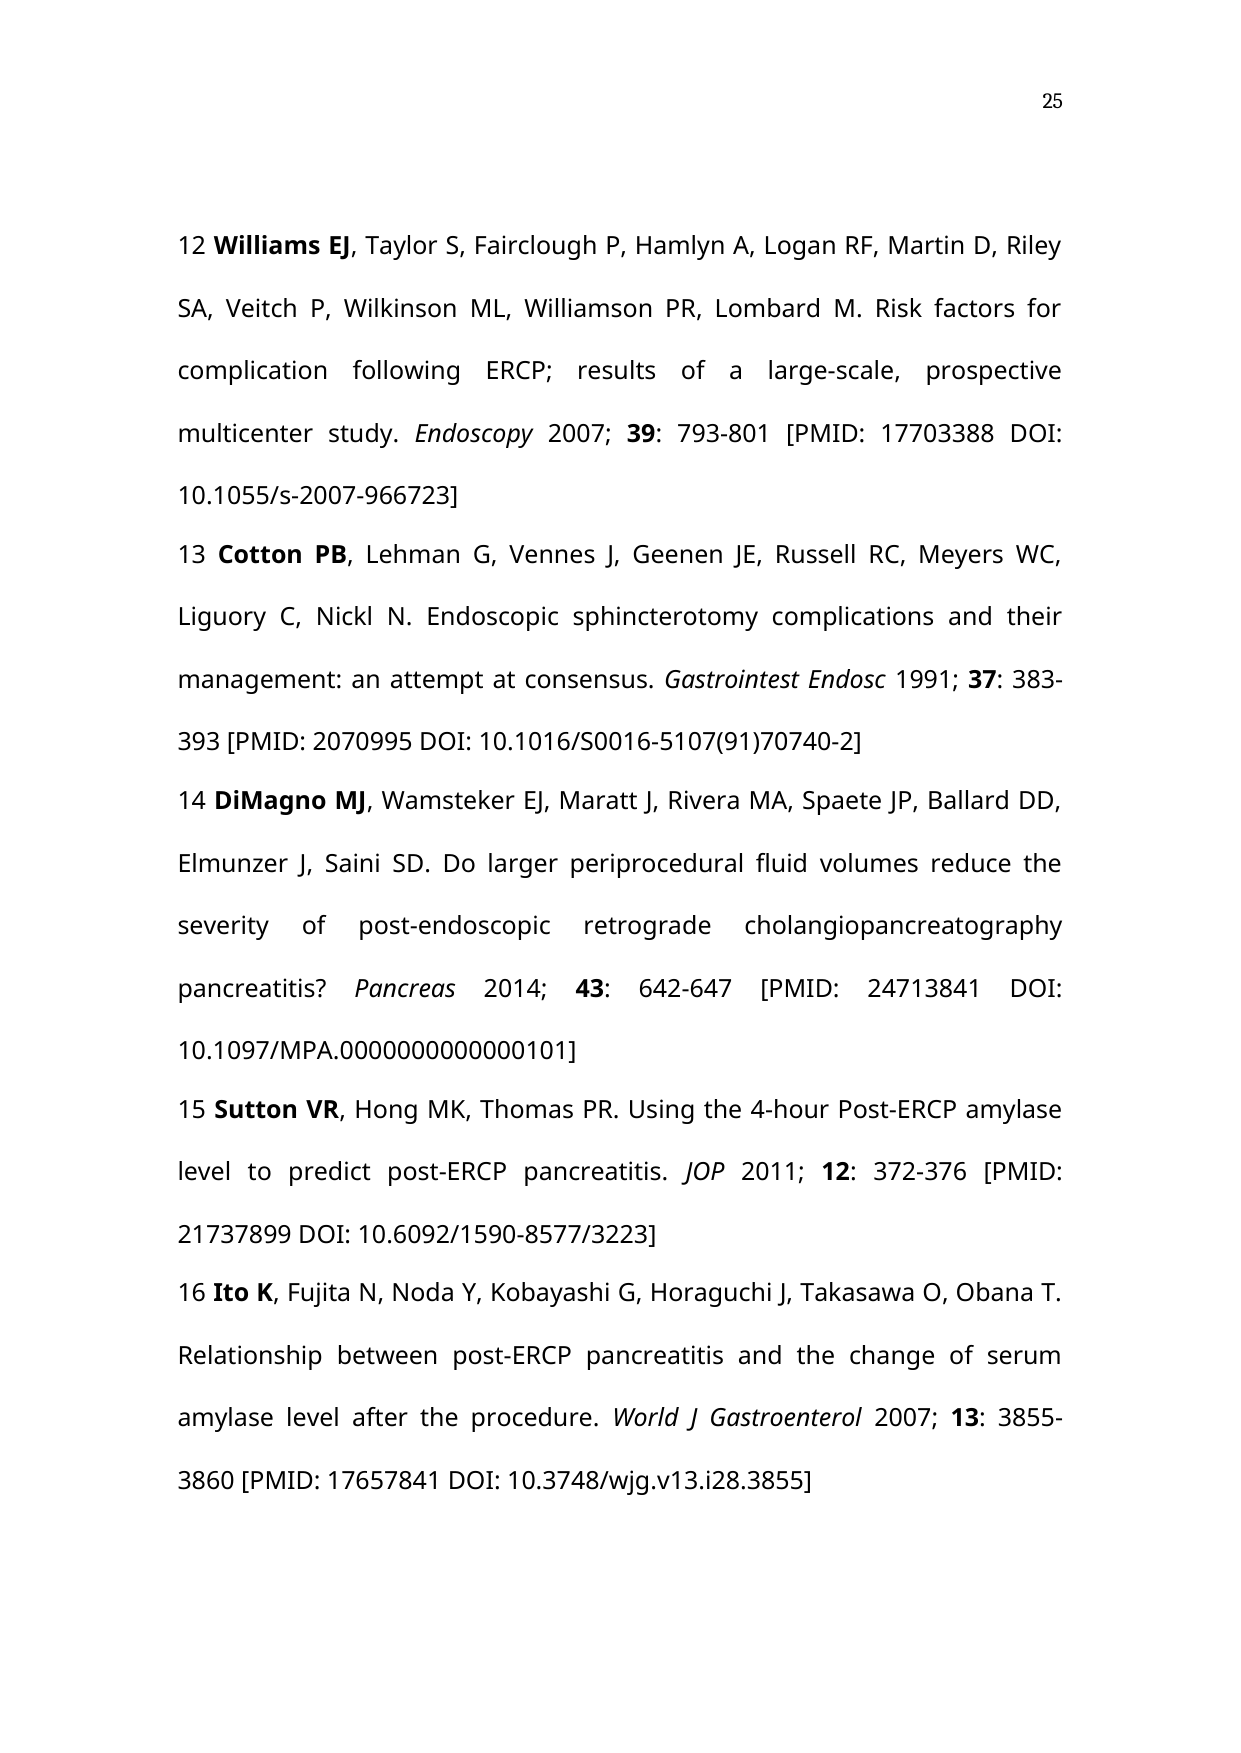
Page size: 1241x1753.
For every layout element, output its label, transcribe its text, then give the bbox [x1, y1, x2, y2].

text 12 Williams EJ, Taylor S, Fairclough P, Hamlyn A, Logan RF, Martin D, Riley SA, Veitch P, Wilkinson ML, Williamson PR, Lombard M. Risk factors for complication following ERCP; results of a large-scale, prospective multicenter study. Endoscopy 2007; 39: 793-801 [PMID: 17703388 DOI: 10.1055/s-2007-966723] [177, 224, 1063, 516]
text 15 Sutton VR, Hong MK, Thomas PR. Using the 4-hour Post-ERCP amylase level to predict post-ERCP pancreatitis. JOP 2011; 12: 372-376 [PMID: 21737899 DOI: 10.6092/1590-8577/3223] [177, 1088, 1063, 1254]
text 13 Cotton PB, Lehman G, Vennes J, Geenen JE, Russell RC, Meyers WC, Liguory C, Nickl N. Endoscopic sphincterotomy complications and their management: an attempt at consensus. Gastrointest Endosc 1991; 37: 383-393 [PMID: 2070995 DOI: 10.1016/S0016-5107(91)70740-2] [177, 533, 1063, 762]
text 16 Ito K, Fujita N, Noda Y, Kobayashi G, Horaguchi J, Takasawa O, Obana T. Relationship between post-ERCP pancreatitis and the change of serum amylase level after the procedure. World J Gastroenterol 2007; 13: 3855-3860 [PMID: 17657841 DOI: 10.3748/wjg.v13.i28.3855] [177, 1271, 1063, 1500]
text 14 DiMagno MJ, Wamsteker EJ, Maratt J, Rivera MA, Spaete JP, Ballard DD, Elmunzer J, Saini SD. Do larger periprocedural fluid volumes reduce the severity of post-endoscopic retrograde cholangiopancreatography pancreatitis? Pancreas 2014; 43: 642-647 [PMID: 24713841 DOI: 10.1097/MPA.0000000000000101] [177, 779, 1063, 1071]
